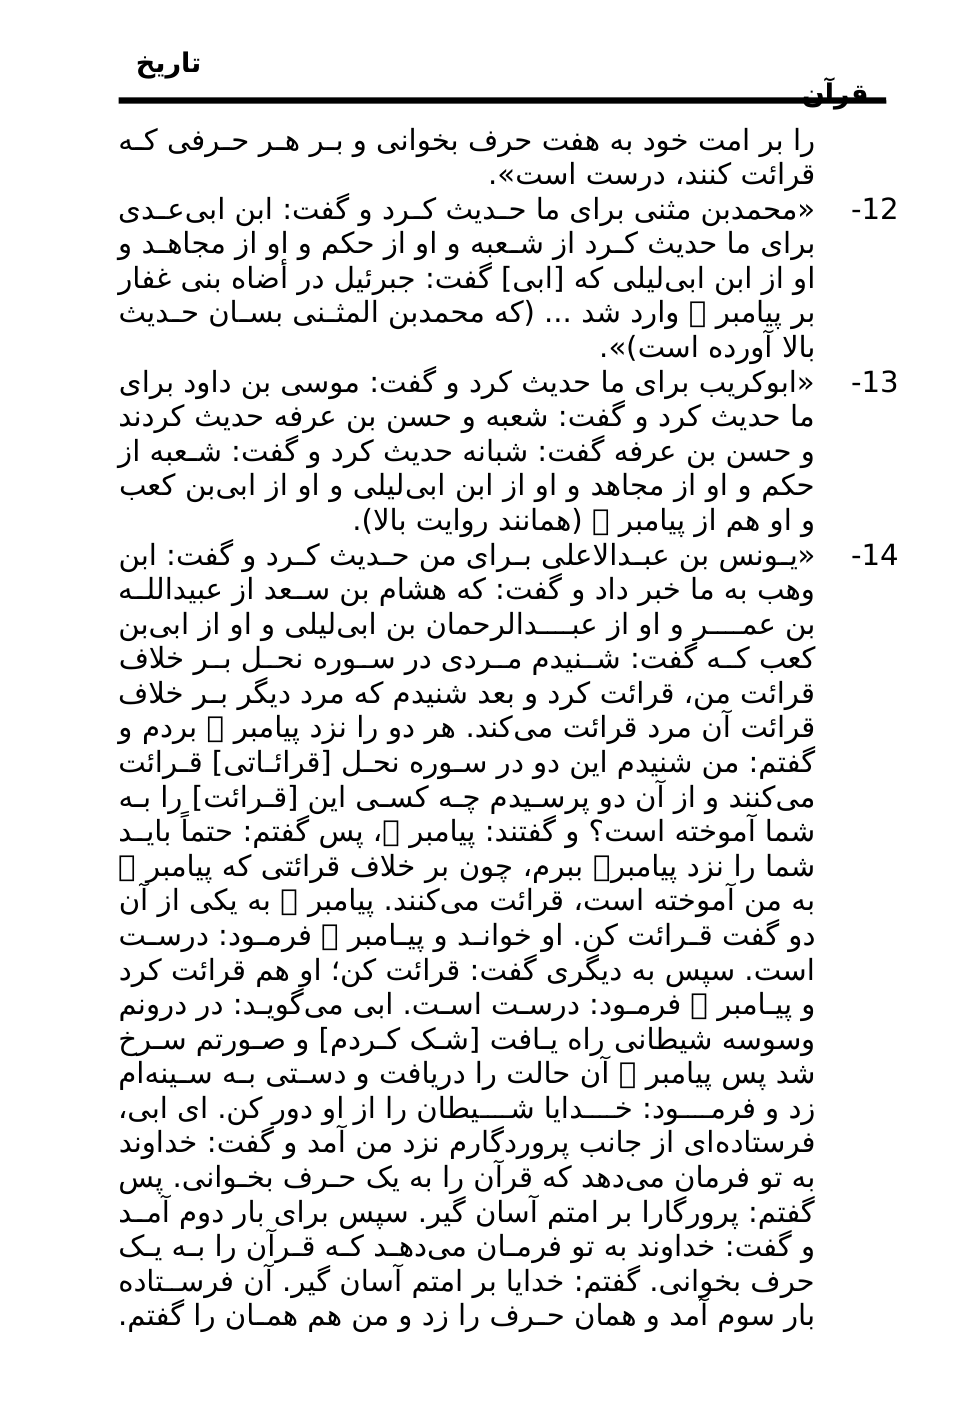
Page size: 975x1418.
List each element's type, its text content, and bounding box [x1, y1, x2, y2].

list «محمدبن مثنی برای ما حدیث کرد و گفت: ابن ابی‌عدی برای ما حدیث کرد از شعبه و او از حکم و او از مجاهد و او از ابن ابی‌لیلی که [ابی] گفت: جبرئیل در أضاه بنی غفار بر پیامبر وارد شد ... (که محمدبن المثنی بسان حدیث بالا آورده است)». [118, 192, 851, 364]
list «ابوکریب برای ما حدیث کرد و گفت: موسی بن داود برای ما حدیث کرد و گفت: شعبه و حسن بن عرفه حدیث کردند و حسن بن عرفه گفت: شبانه حدیث کرد و گفت: شعبه از حکم و او از مجاهد و او از ابن ابی‌لیلی و او از ابی‌بن کعب و او هم از پیامبر (همانند روایت بالا). [118, 365, 851, 537]
